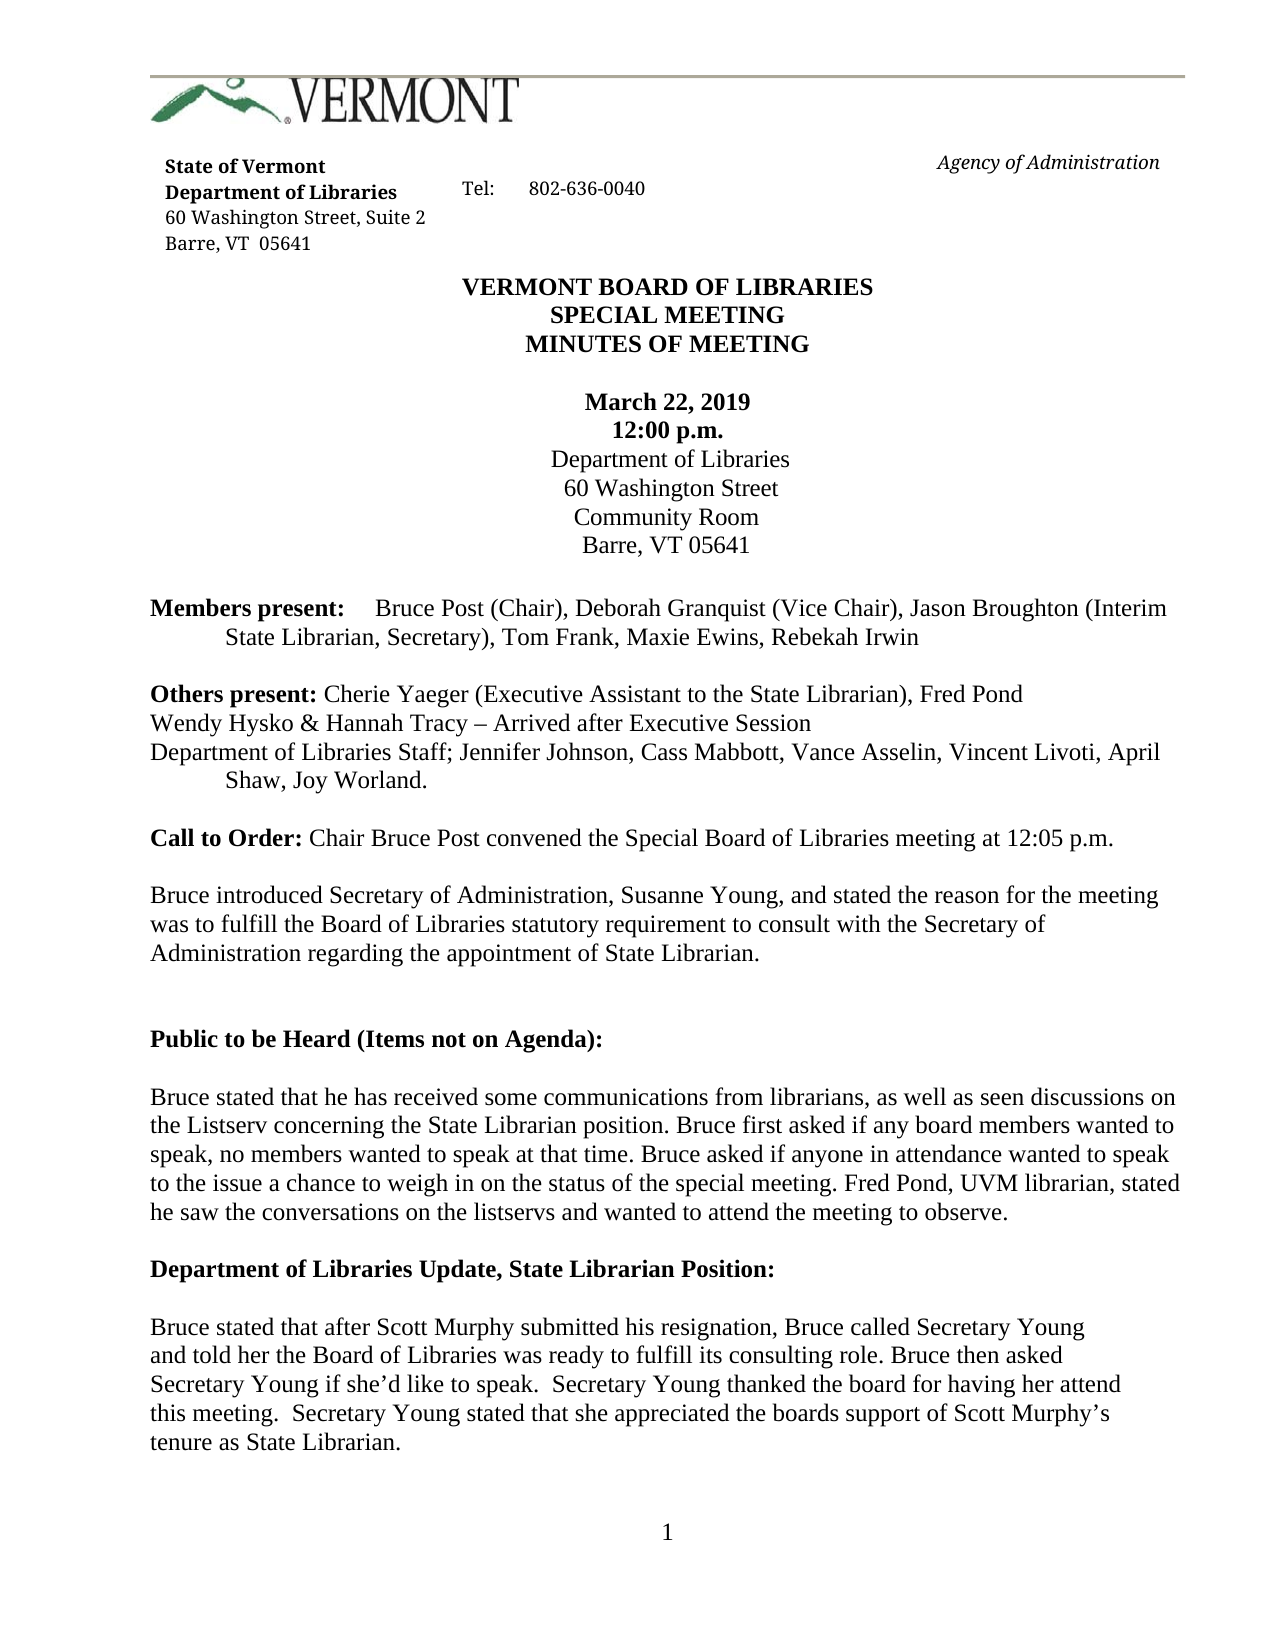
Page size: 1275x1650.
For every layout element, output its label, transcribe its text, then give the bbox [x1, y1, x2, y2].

text Bruce stated that after Scott Murphy submitted his resignation, Bruce called Secretary Young and told her the Board of Libraries was ready to fulfill its consulting role. Bruce then asked Secretary Young if she’d like to speak. Secretary Young thanked the board for having her attend this meeting. Secretary Young stated that she appreciated the boards support of Scott Murphy’s tenure as State Librarian. [150, 1312, 1125, 1455]
text Others present: Cherie Yaeger (Executive Assistant to the State Librarian), Fred Pond [150, 679, 1185, 708]
text Department of Libraries [487, 444, 853, 473]
text MINUTES OF MEETING [150, 329, 1185, 358]
text 60 Washington Street [564, 473, 806, 502]
text SPECIAL MEETING [150, 301, 1185, 329]
text 12:00 p.m. [150, 416, 1185, 444]
text Community Room Barre, VT 05641 [564, 502, 769, 559]
text Public to be Heard (Items not on Agenda): [150, 1024, 1125, 1053]
text Call to Order: Chair Bruce Post convened the Special Board of Libraries meeting at 12:05 p.m. [150, 823, 1185, 852]
text VERMONT BOARD OF LIBRARIES [150, 272, 1185, 301]
text Wendy Hysko & Hannah Tracy – Arrived after Executive Session [150, 708, 1185, 737]
text Bruce introduced Secretary of Administration, Susanne Young, and stated the reason for the meeting was to fulfill the Board of Libraries statutory requirement to consult with the Secretary of Administration regarding the appointment of State Librarian. [150, 880, 1185, 967]
picture [150, 79, 519, 124]
text March 22, 2019 [150, 387, 1185, 416]
text Department of Libraries Update, State Librarian Position: [150, 1254, 1125, 1283]
text Members present: Bruce Post (Chair), Deborah Granquist (Vice Chair), Jason Broughton (Interim State Librarian, Secretary), Tom Frank, Maxie Ewins, Rebekah Irwin [150, 593, 1185, 650]
text Bruce stated that he has received some communications from librarians, as well as seen discussions on the Listserv concerning the State Librarian position. Bruce first asked if any board members wanted to speak, no members wanted to speak at that time. Bruce asked if anyone in attendance wanted to speak to the issue a chance to weigh in on the status of the special meeting. Fred Pond, UVM librarian, stated he saw the conversations on the listservs and wanted to attend the meeting to observe. [150, 1082, 1185, 1225]
text Department of Libraries Staff; Jennifer Johnson, Cass Mabbott, Vance Asselin, Vincent Livoti, April Shaw, Joy Worland. [150, 737, 1185, 794]
